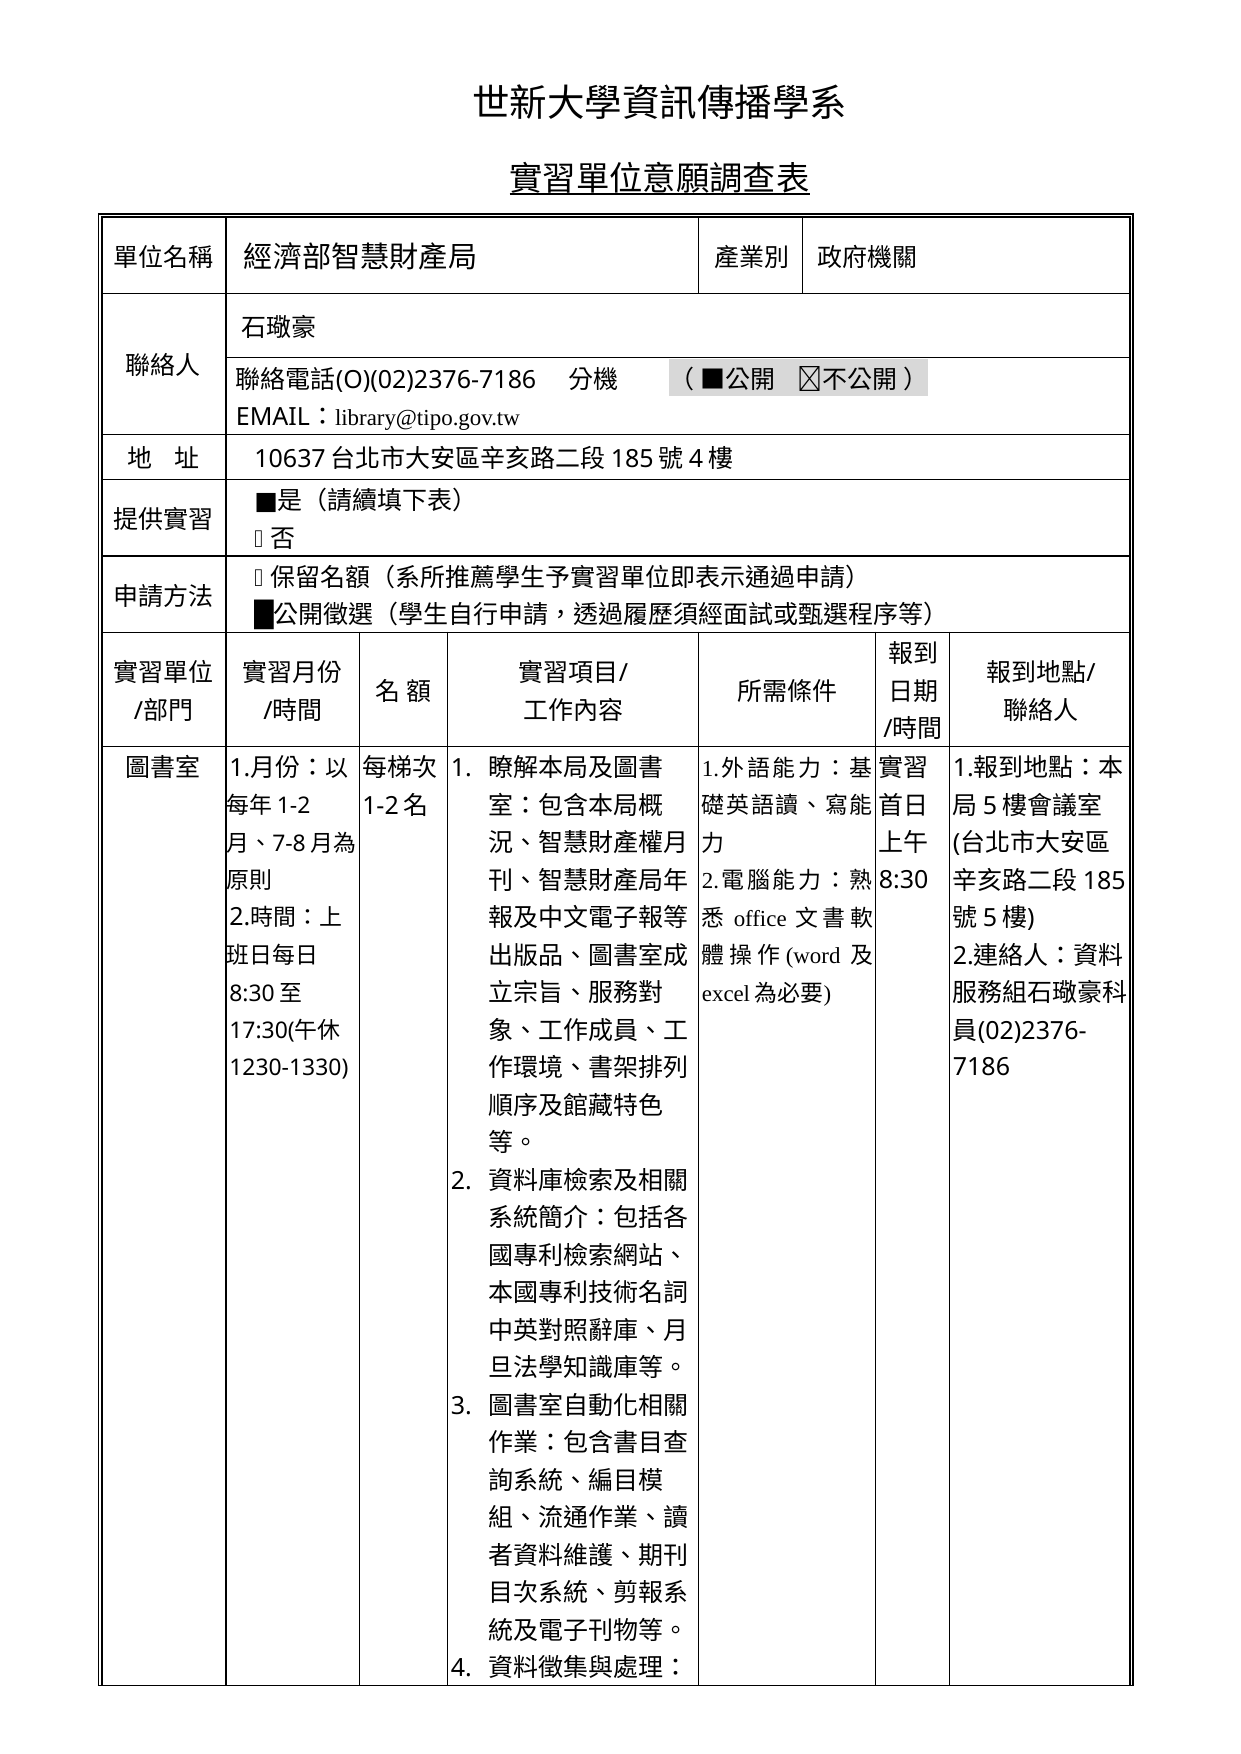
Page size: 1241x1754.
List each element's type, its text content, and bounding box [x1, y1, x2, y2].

table_cell 聯絡人 [103, 294, 225, 434]
table_cell 報到地點/ 聯絡人 [950, 633, 1129, 746]
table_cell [699, 747, 875, 1685]
table_cell 石璥豪 [227, 294, 1129, 357]
table_cell 實習月份 /時間 [227, 633, 359, 746]
table_cell 實習項目/ 工作內容 [448, 633, 698, 746]
table_cell 地 址 [103, 435, 225, 478]
table_cell 提供實習 [103, 480, 225, 555]
table_cell 實習首日上午8:30 [876, 747, 949, 1685]
table_header 政府機關 [803, 218, 1129, 293]
text 實習單位意願調查表 [138, 138, 1181, 213]
table_cell 聯絡電話(O)(02)2376-7186 分機 （ ■公開 不公開 ） EMAIL：library@tipo.gov.tw [227, 358, 1129, 434]
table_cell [950, 747, 1129, 1685]
table_cell 10637台北市大安區辛亥路二段185號4樓 [227, 435, 1129, 478]
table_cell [227, 747, 359, 1685]
table_cell 申請方法 [103, 557, 225, 632]
table_header 產業別 [699, 218, 802, 293]
table_cell 報到日期 /時間 [876, 633, 949, 746]
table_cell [448, 747, 698, 1685]
table_header 單位名稱 [103, 218, 225, 293]
table_header 經濟部智慧財產局 [227, 218, 698, 293]
table_cell ■是（請續填下表） 否 [227, 480, 1129, 555]
text 世新大學資訊傳播學系 [138, 63, 1181, 138]
table_cell 圖書室 [103, 747, 225, 1685]
table_cell 名 額 [360, 633, 447, 746]
table_cell 保留名額（系所推薦學生予實習單位即表示通過申請） █公開徵選（學生自行申請，透過履歷須經面試或甄選程序等） [227, 557, 1129, 632]
table_cell 實習單位 /部門 [103, 633, 225, 746]
table_cell 所需條件 [699, 633, 875, 746]
table_cell 每梯次1-2名 [360, 747, 447, 1685]
